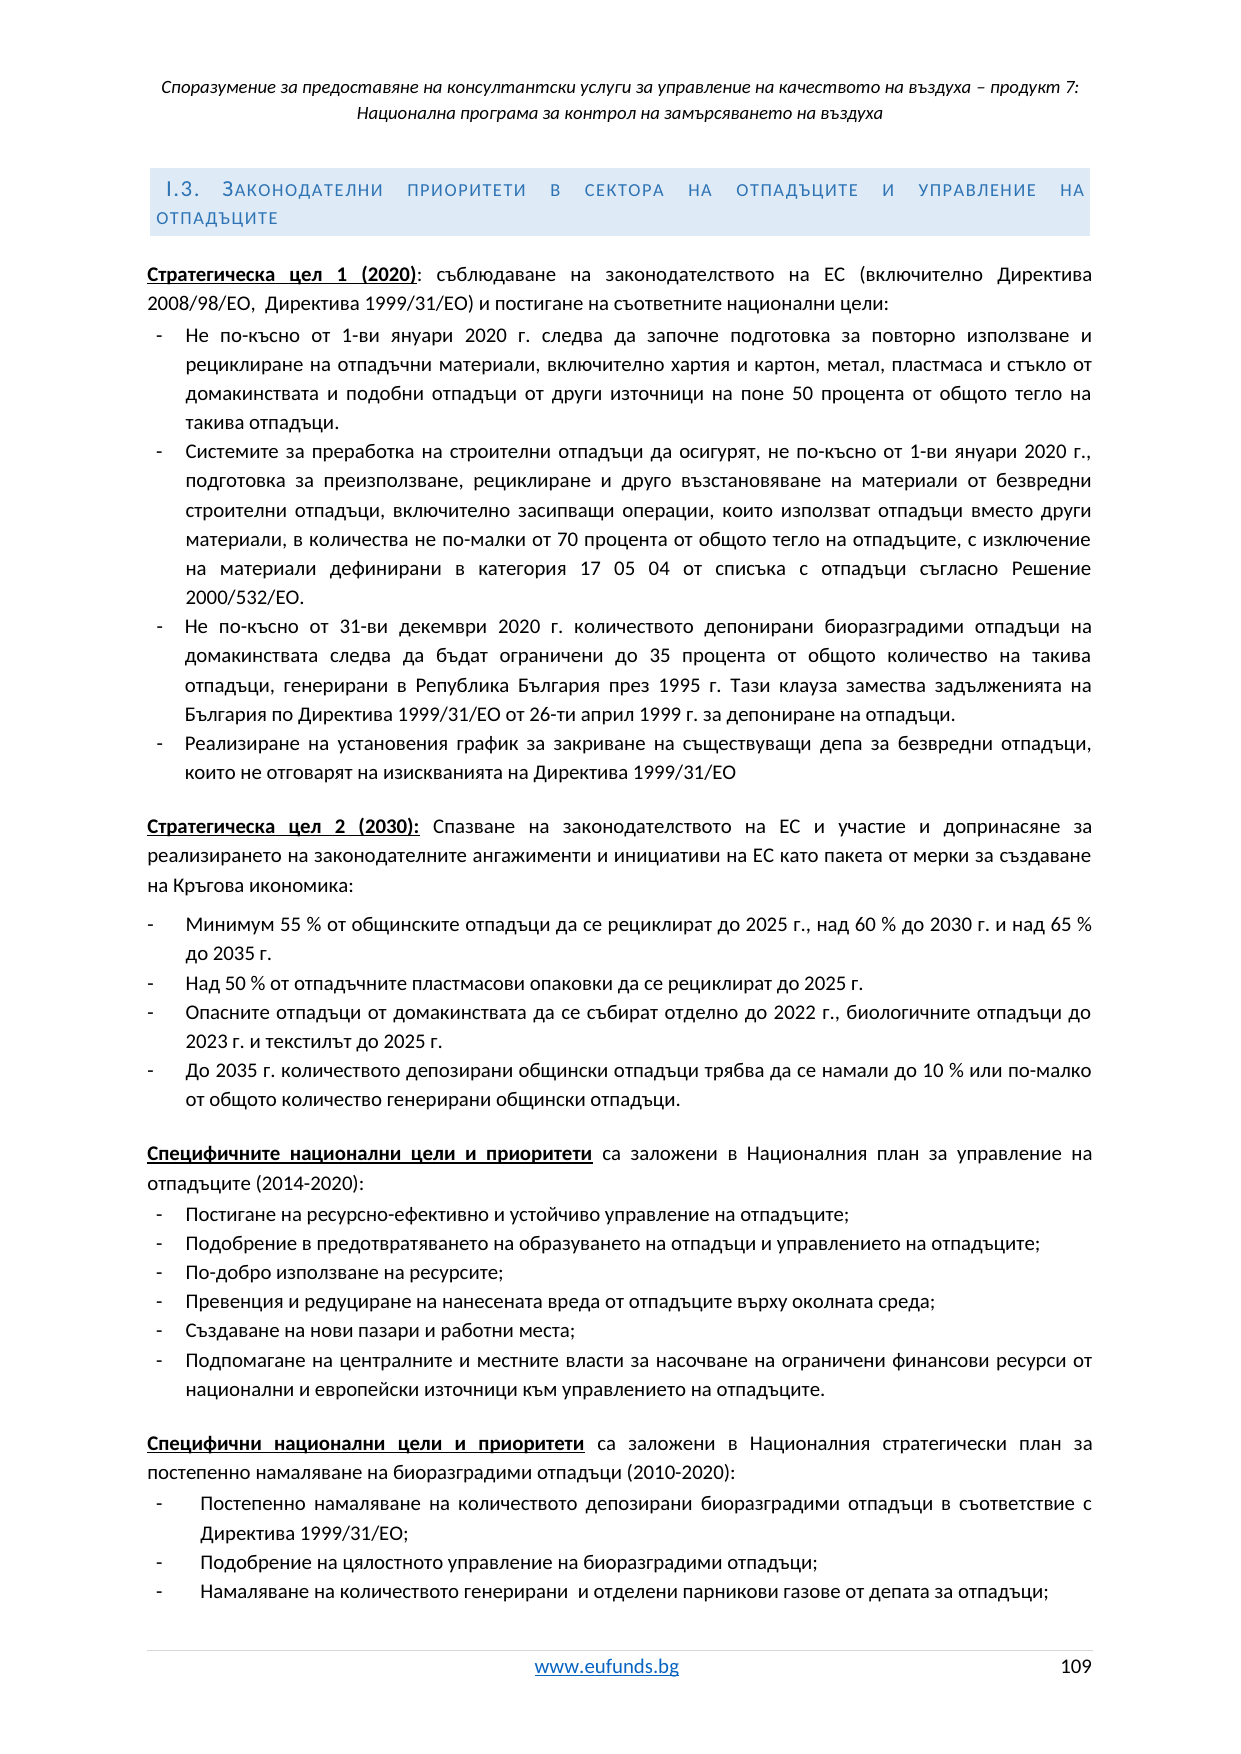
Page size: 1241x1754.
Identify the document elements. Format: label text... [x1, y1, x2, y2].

list Подобрение на цялостното управление на биоразградими отпадъци; [156, 1549, 1093, 1574]
list Постигане на ресурсно-ефективно и устойчиво управление на отпадъците; [156, 1201, 1093, 1226]
text Стратегическа цел 2 (2030): Спазване на законодателството на ЕС и участие и допринасяне за реализирането на законодателните ангажименти и инициативи на ЕС като пакета от мерки за създаване на Кръгова икономика: [147, 813, 1093, 897]
text Законодателни приоритети в сектора на отпадъците и управление на отпадъците [156, 174, 1084, 230]
list Постепенно намаляване на количеството депозирани биоразградими отпадъци в съответствие с Директива 1999/31/EО; [156, 1491, 1093, 1545]
list Не по-късно от 31-ви декември 2020 г. количеството депонирани биоразградими отпадъци на домакинствата следва да бъдат ограничени до 35 процента от общото количество на такива отпадъци, генерирани в Република България през 1995 г. Тази клауза замества задълженията на България по Директива 1999/31/EО от 26-ти април 1999 г. за депониране на отпадъци. [156, 613, 1093, 726]
text Специфични национални цели и приоритети са заложени в Националния стратегически план за постепенно намаляване на биоразградими отпадъци (2010-2020): [147, 1430, 1093, 1485]
list Над 50 % от отпадъчните пластмасови опаковки да се рециклират до 2025 г. [147, 970, 1093, 995]
list Подобрение в предотвратяването на образуването на отпадъци и управлението на отпадъците; [156, 1230, 1093, 1256]
list До 2035 г. количеството депозирани общински отпадъци трябва да се намали до 10 % или по-малко от общото количество генерирани общински отпадъци. [147, 1057, 1093, 1112]
list Опасните отпадъци от домакинствата да се събират отделно до 2022 г., биологичните отпадъци до 2023 г. и текстилът до 2025 г. [147, 999, 1093, 1053]
list Създаване на нови пазари и работни места; [156, 1318, 1093, 1343]
list Подпомагане на централните и местните власти за насочване на ограничени финансови ресурси от национални и европейски източници към управлението на отпадъците. [156, 1347, 1093, 1401]
text Стратегическа цел 1 (2020): съблюдаване на законодателството на ЕС (включително Директива 2008/98/EО, Директива 1999/31/EО) и постигане на съответните национални цели: [147, 261, 1093, 316]
list Системите за преработка на строителни отпадъци да осигурят, не по-късно от 1-ви януари 2020 г., подготовка за преизползване, рециклиране и друго възстановяване на материали от безвредни строителни отпадъци, включително засипващи операции, които използват отпадъци вместо други материали, в количества не по-малки от 70 процента от общото тегло на отпадъците, с изключение на материали дефинирани в категория 17 05 04 от списъка с отпадъци съгласно Решение 2000/532/EО. [156, 438, 1093, 610]
list Превенция и редуциране на нанесената вреда от отпадъците върху околната среда; [156, 1288, 1093, 1314]
text Специфичните национални цели и приоритети са заложени в Националния план за управление на отпадъците (2014-2020): [147, 1141, 1093, 1195]
list Минимум 55 % от общинските отпадъци да се рециклират до 2025 г., над 60 % до 2030 г. и над 65 % до 2035 г. [147, 911, 1093, 966]
list По-добро използване на ресурсите; [156, 1259, 1093, 1285]
list Намаляване на количеството генерирани и отделени парникови газове от депата за отпадъци; [156, 1578, 1093, 1603]
list Реализиране на установения график за закриване на съществуващи депа за безвредни отпадъци, които не отговарят на изискванията на Директива 1999/31/EО [156, 730, 1093, 785]
list Не по-късно от 1-ви януари 2020 г. следва да започне подготовка за повторно използване и рециклиране на отпадъчни материали, включително хартия и картон, метал, пластмаса и стъкло от домакинствата и подобни отпадъци от други източници на поне 50 процента от общото тегло на такива отпадъци. [156, 322, 1093, 435]
